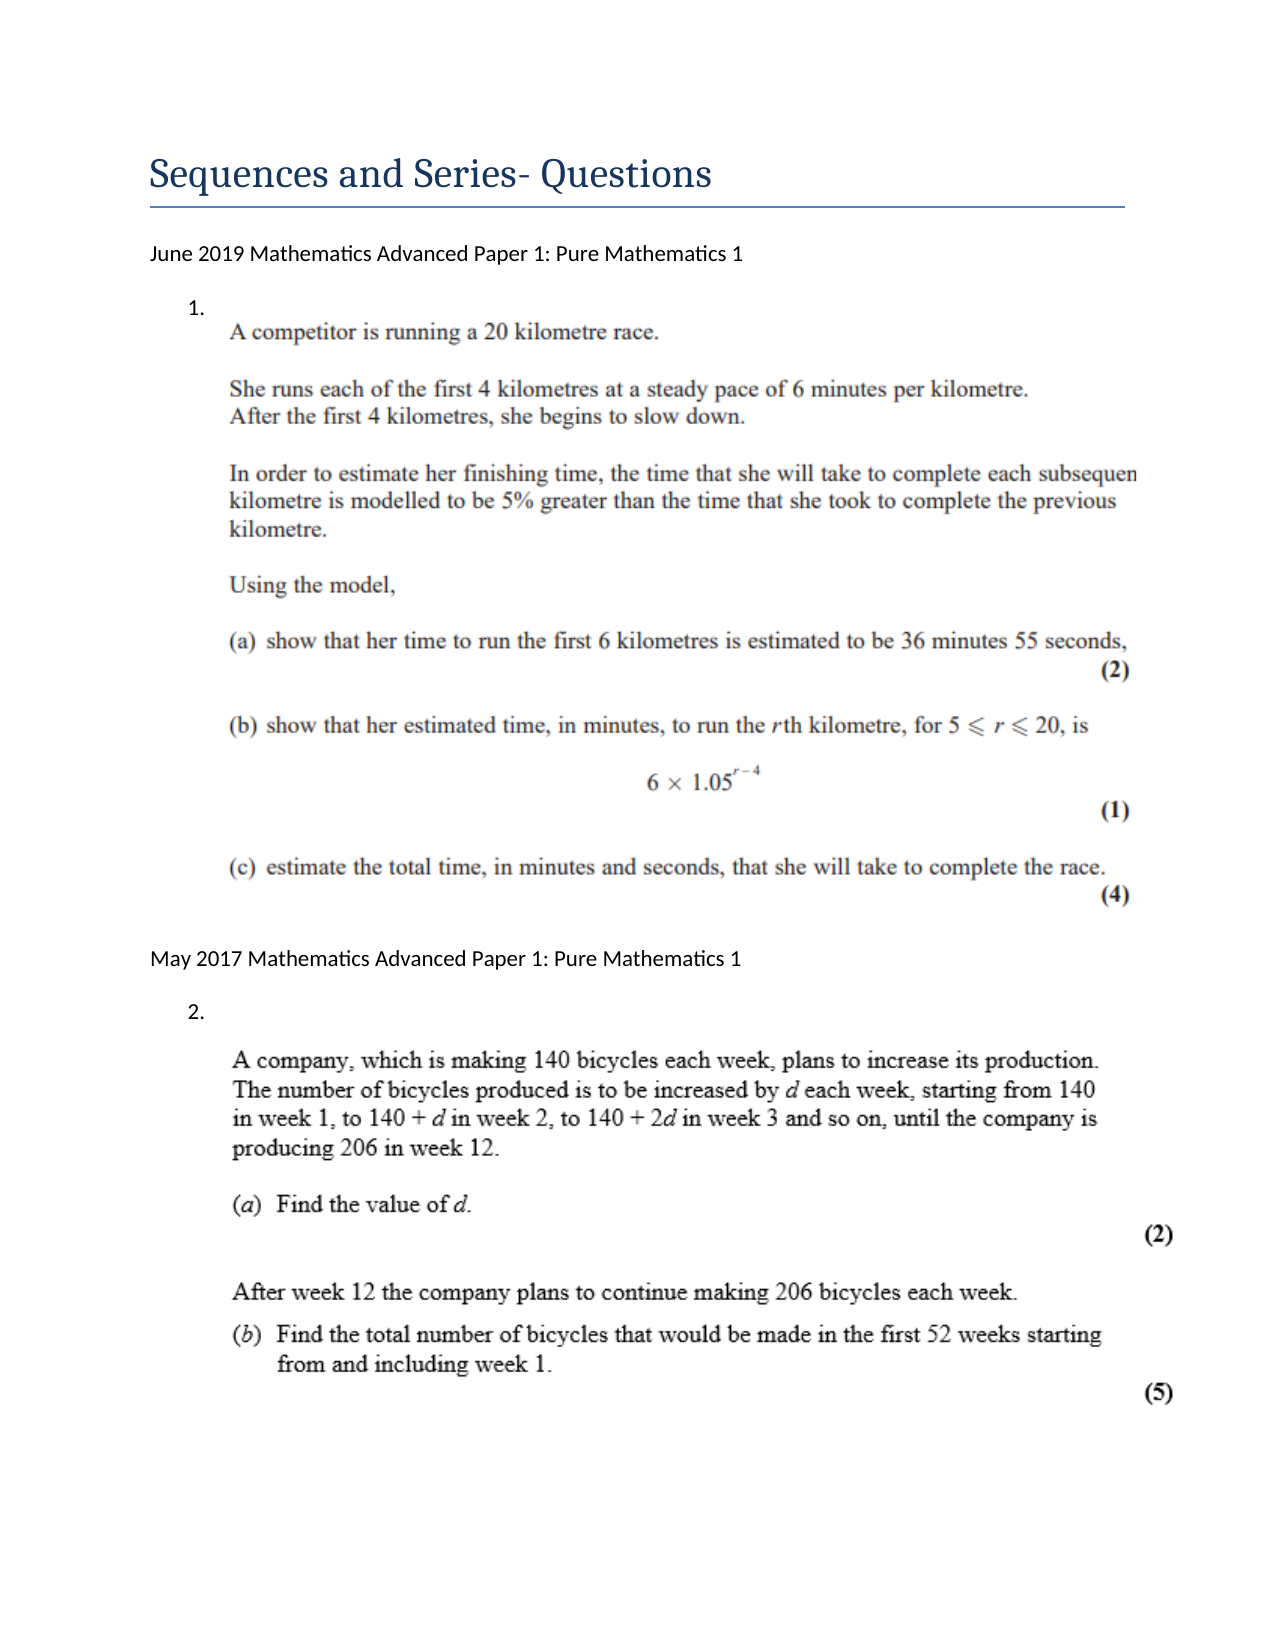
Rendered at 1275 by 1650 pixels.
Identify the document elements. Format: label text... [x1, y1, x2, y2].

picture [225, 320, 1137, 917]
title Sequences and Series- Questions [150, 150, 1125, 206]
text May 2017 Mathematics Advanced Paper 1: Pure Mathematics 1 [150, 944, 1125, 972]
table_header [139, 293, 1136, 944]
text June 2019 Mathematics Advanced Paper 1: Pure Mathematics 1 [150, 239, 1125, 268]
picture [225, 1029, 1193, 1416]
